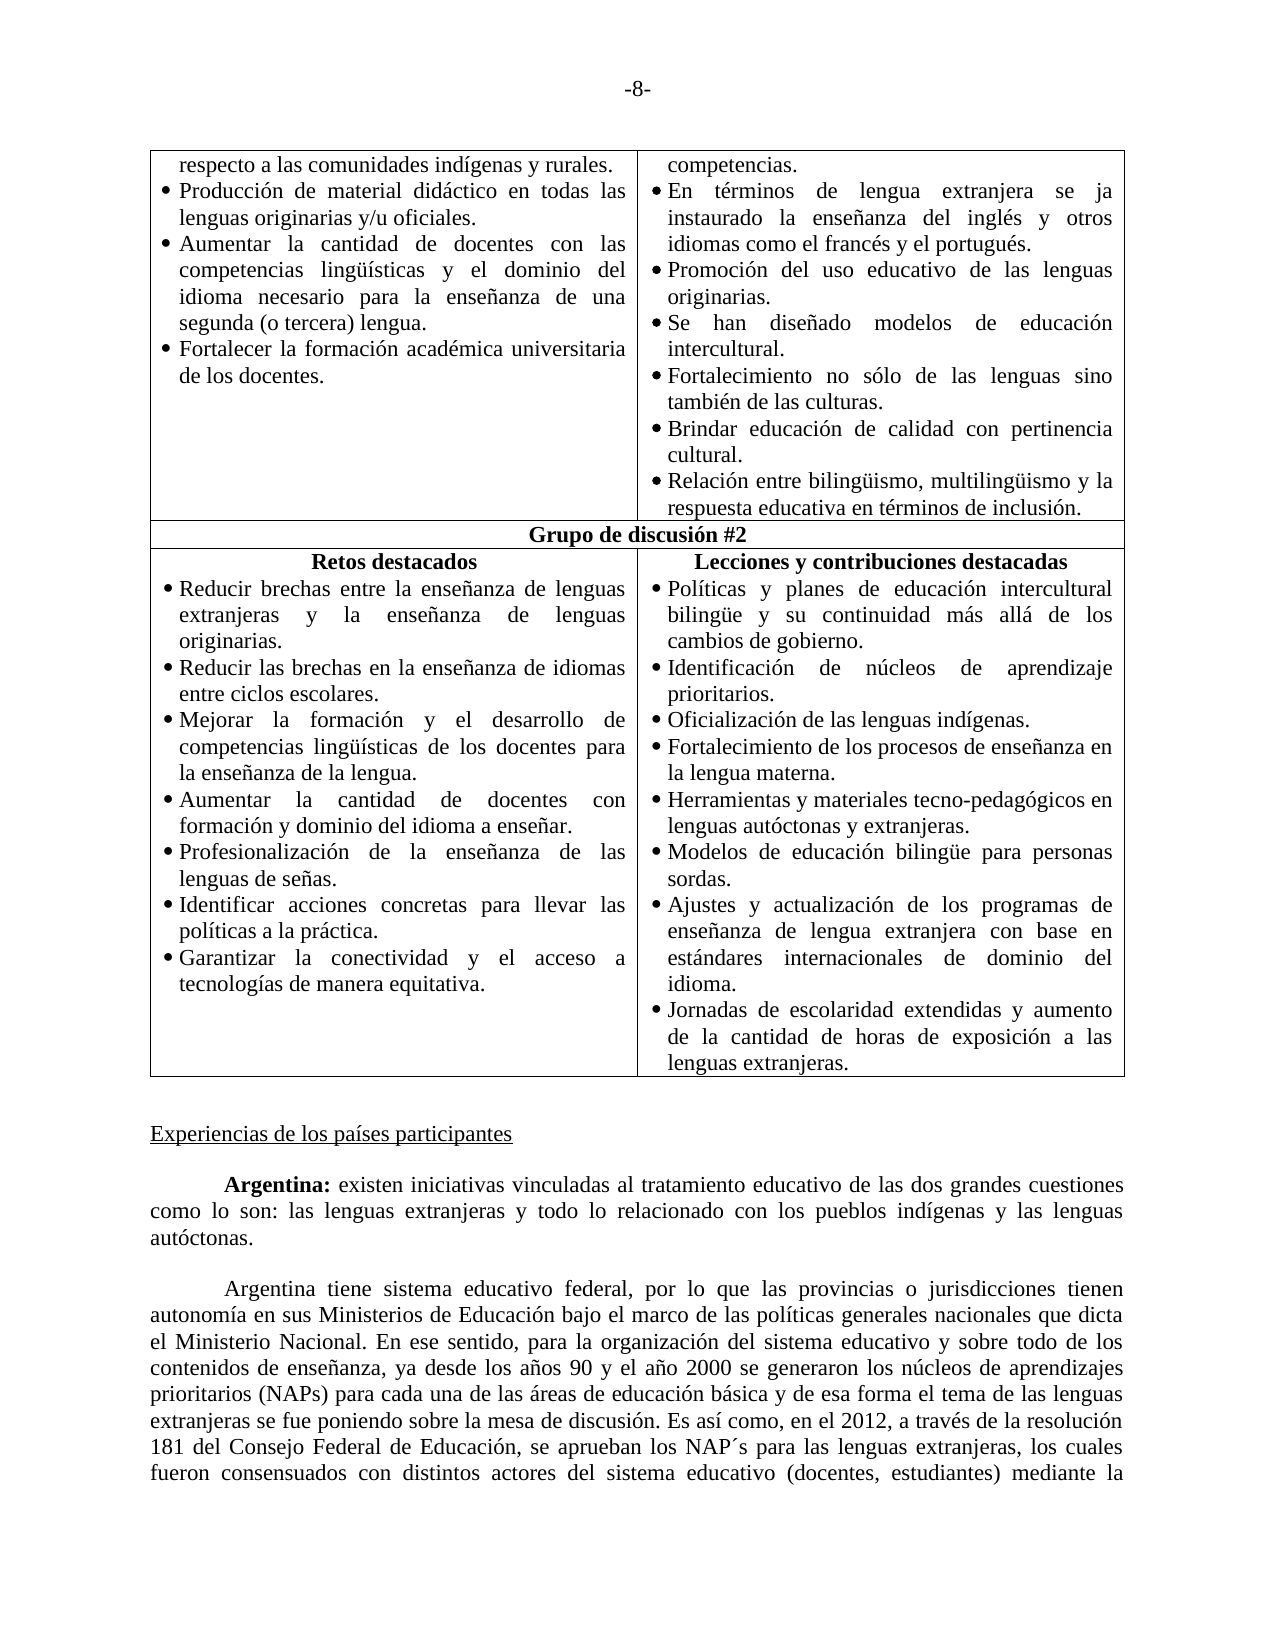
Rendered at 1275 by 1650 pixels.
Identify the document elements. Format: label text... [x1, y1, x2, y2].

table_cell Retos destacados Reducir brechas entre la enseñanza de lenguas extranjeras y la enseñanza de lenguas originarias. Reducir las brechas en la enseñanza de idiomas entre ciclos escolares. Mejorar la formación y el desarrollo de competencias lingüísticas de los docentes para la enseñanza de la lengua. Aumentar la cantidad de docentes con formación y dominio del idioma a enseñar. Profesionalización de la enseñanza de las lenguas de señas. Identificar acciones concretas para llevar las políticas a la práctica. Garantizar la conectividad y el acceso a tecnologías de manera equitativa. [151, 549, 637, 1076]
table_cell Lecciones y contribuciones destacadas Políticas y planes de educación intercultural bilingüe y su continuidad más allá de los cambios de gobierno. Identificación de núcleos de aprendizaje prioritarios. Oficialización de las lenguas indígenas. Fortalecimiento de los procesos de enseñanza en la lengua materna. Herramientas y materiales tecno-pedagógicos en lenguas autóctonas y extranjeras. Modelos de educación bilingüe para personas sordas. Ajustes y actualización de los programas de enseñanza de lengua extranjera con base en estándares internacionales de dominio del idioma. Jornadas de escolaridad extendidas y aumento de la cantidad de horas de exposición a las lenguas extranjeras. [638, 549, 1124, 1076]
text Experiencias de los países participantes [150, 1119, 1125, 1146]
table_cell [638, 151, 1124, 520]
table_cell Grupo de discusión #2 [151, 521, 1124, 547]
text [150, 1275, 1125, 1486]
text Argentina: existen iniciativas vinculadas al tratamiento educativo de las dos grandes cuestiones como lo son: las lenguas extranjeras y todo lo relacionado con los pueblos indígenas y las lenguas autóctonas. [150, 1171, 1125, 1250]
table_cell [151, 151, 637, 520]
